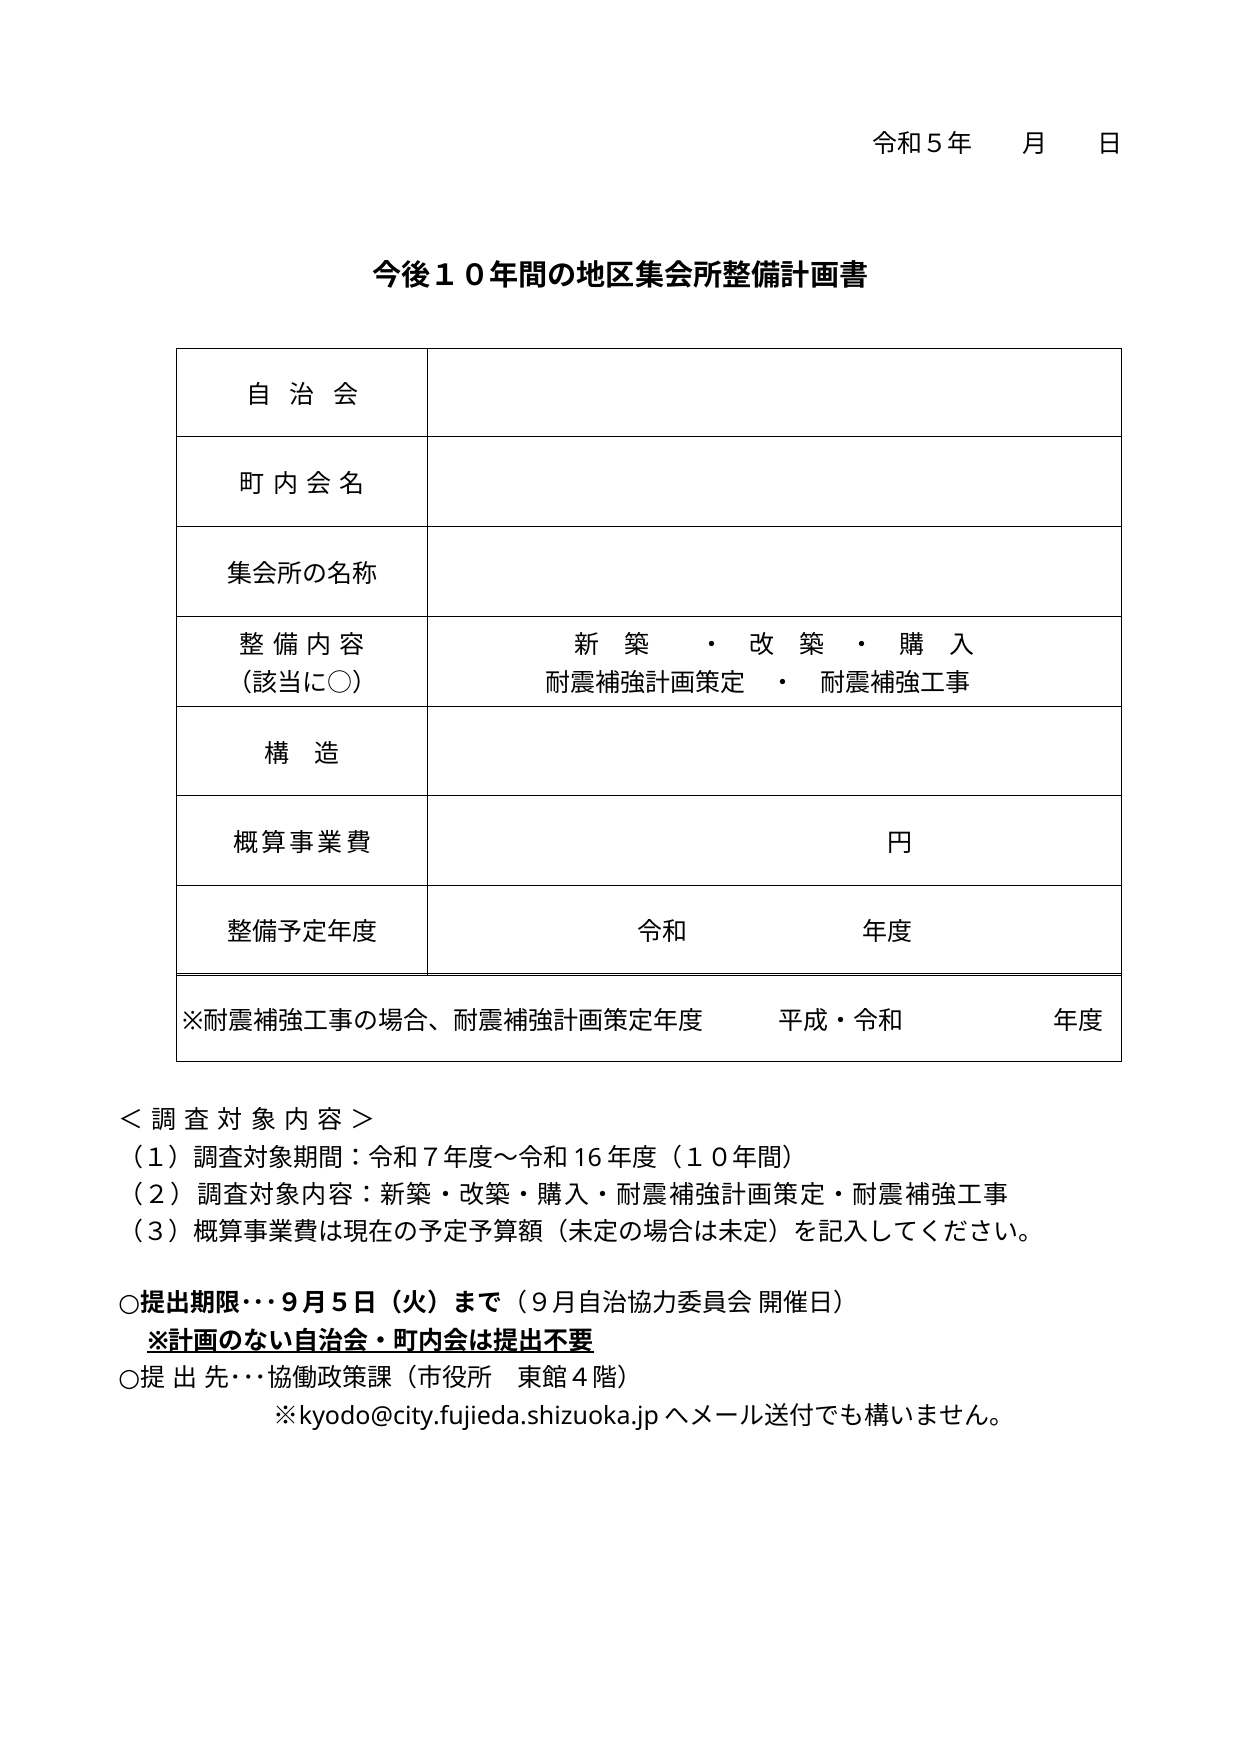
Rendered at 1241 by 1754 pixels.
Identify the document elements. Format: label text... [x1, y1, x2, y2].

table_cell [428, 437, 1121, 526]
text ＜調査対象内容＞ [118, 1099, 1122, 1137]
text 令和５年 月 日 [118, 123, 1122, 161]
table_cell 集会所の名称 [177, 527, 427, 616]
text ○提出期限･･･９月５日（火）まで（９月自治協力委員会 開催日） [118, 1282, 1122, 1320]
table_cell 令和 年度 [428, 886, 1121, 973]
text 今後１０年間の地区集会所整備計画書 [118, 236, 1122, 311]
text ○提出先･･･協働政策課（市役所 東館４階） [118, 1357, 1122, 1395]
table_cell 概算事業費 [177, 796, 427, 884]
table_cell [428, 527, 1121, 616]
text ※計画のない自治会・町内会は提出不要 [147, 1320, 1122, 1357]
table_cell ※耐震補強工事の場合、耐震補強計画策定年度 平成・令和 年度 [177, 976, 1121, 1061]
table_cell 整備予定年度 [177, 886, 427, 973]
table_cell 構 造 [177, 707, 427, 795]
table_cell 町内会名 [177, 437, 427, 526]
text （２）調査対象内容：新築・改築・購入・耐震補強計画策定・耐震補強工事 [118, 1174, 1122, 1212]
table_cell 整備内容 （該当に○） [177, 617, 427, 706]
text （３）概算事業費は現在の予定予算額（未定の場合は未定）を記入してください。 [118, 1212, 1122, 1248]
table_header 自治会 [177, 349, 427, 436]
text ※kyodo@city.fujieda.shizuoka.jpへメール送付でも構いません。 [118, 1395, 1122, 1432]
table_cell [428, 707, 1121, 795]
table_cell 新 築 ・ 改 築 ・ 購 入 耐震補強計画策定 ・ 耐震補強工事 [428, 617, 1121, 706]
text （１）調査対象期間：令和７年度～令和16年度（１０年間） [118, 1137, 1122, 1174]
table_header [428, 349, 1121, 436]
table_cell 円 [428, 796, 1121, 884]
